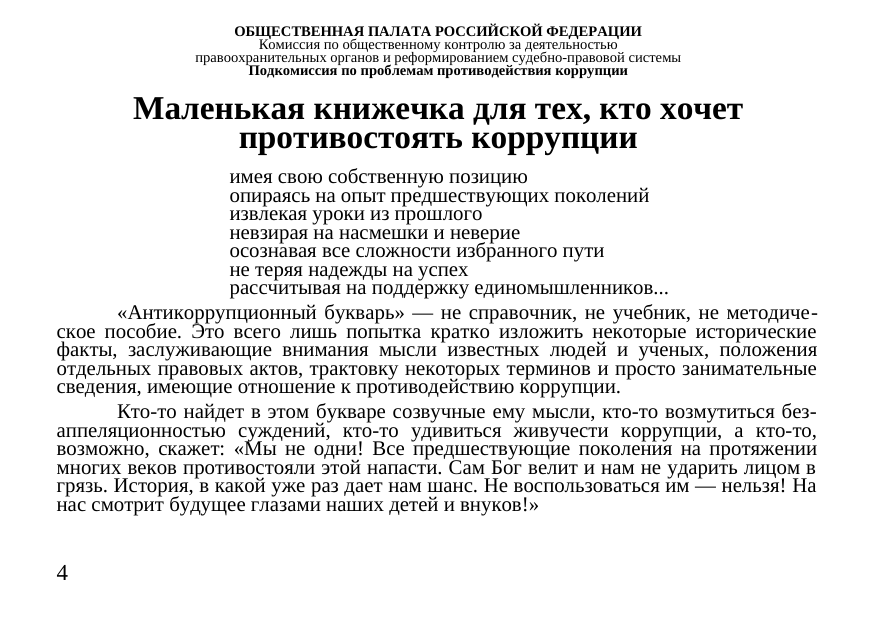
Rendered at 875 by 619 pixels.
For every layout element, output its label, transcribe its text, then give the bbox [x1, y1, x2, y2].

text рассчитывая на поддержку единомышленников... [229, 280, 818, 298]
text имея свою собственную позицию [229, 169, 818, 187]
text ОБЩЕСТВЕННАЯ ПАЛАТА РОССИЙСКОЙ ФЕДЕРАЦИИ [271, 26, 574, 39]
text Комиссия по общественному контролю за деятельностью правоохранительных органов и реформированием судебно-правовой системы Подкомиссия по проблемам противодействия коррупции [58, 39, 818, 78]
text ОБЩЕСТВЕННАЯ ПАЛАТА РОССИЙСКОЙ ФЕДЕРАЦИИ [617, 26, 818, 39]
text опираясь на опыт предшествующих поколений [229, 187, 818, 206]
text ОБЩЕСТВЕННАЯ ПАЛАТА РОССИЙСКОЙ ФЕДЕРАЦИИ [58, 26, 270, 39]
text не теряя надежды на успех [229, 261, 818, 280]
text Маленькая книжечка для тех, кто хочет противостоять коррупции [58, 96, 818, 154]
text невзирая на насмешки и неверие [229, 224, 818, 243]
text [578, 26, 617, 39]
text Кто-то найдет в этом букваре созвучные ему мысли, кто-то возмутиться без- аппеляционностью суждений, кто-то удивиться живучести коррупции, а кто-то, возможно, скажет: «Мы не одни! Все предшествующие поколения на протяжении многих веков противостояли этой напасти. Сам Бог велит и нам не ударить лицом в грязь. История, в какой уже раз дает нам шанс. Не воспользоваться им — нельзя! На нас смотрит будущее глазами наших детей и внуков!» [56, 404, 818, 515]
text извлекая уроки из прошлого [229, 206, 818, 224]
text «Антикоррупционный букварь» — не справочник, не учебник, не методическое пособие. Это всего лишь попытка кратко изложить некоторые исторические факты, заслуживающие внимания мысли известных людей и ученых, положения отдельных правовых актов, трактовку некоторых терминов и просто занимательные сведения, имеющие отношение к противодействию коррупции. [56, 305, 818, 397]
text 4 [56, 562, 818, 585]
text осознавая все сложности избранного пути [229, 243, 818, 261]
